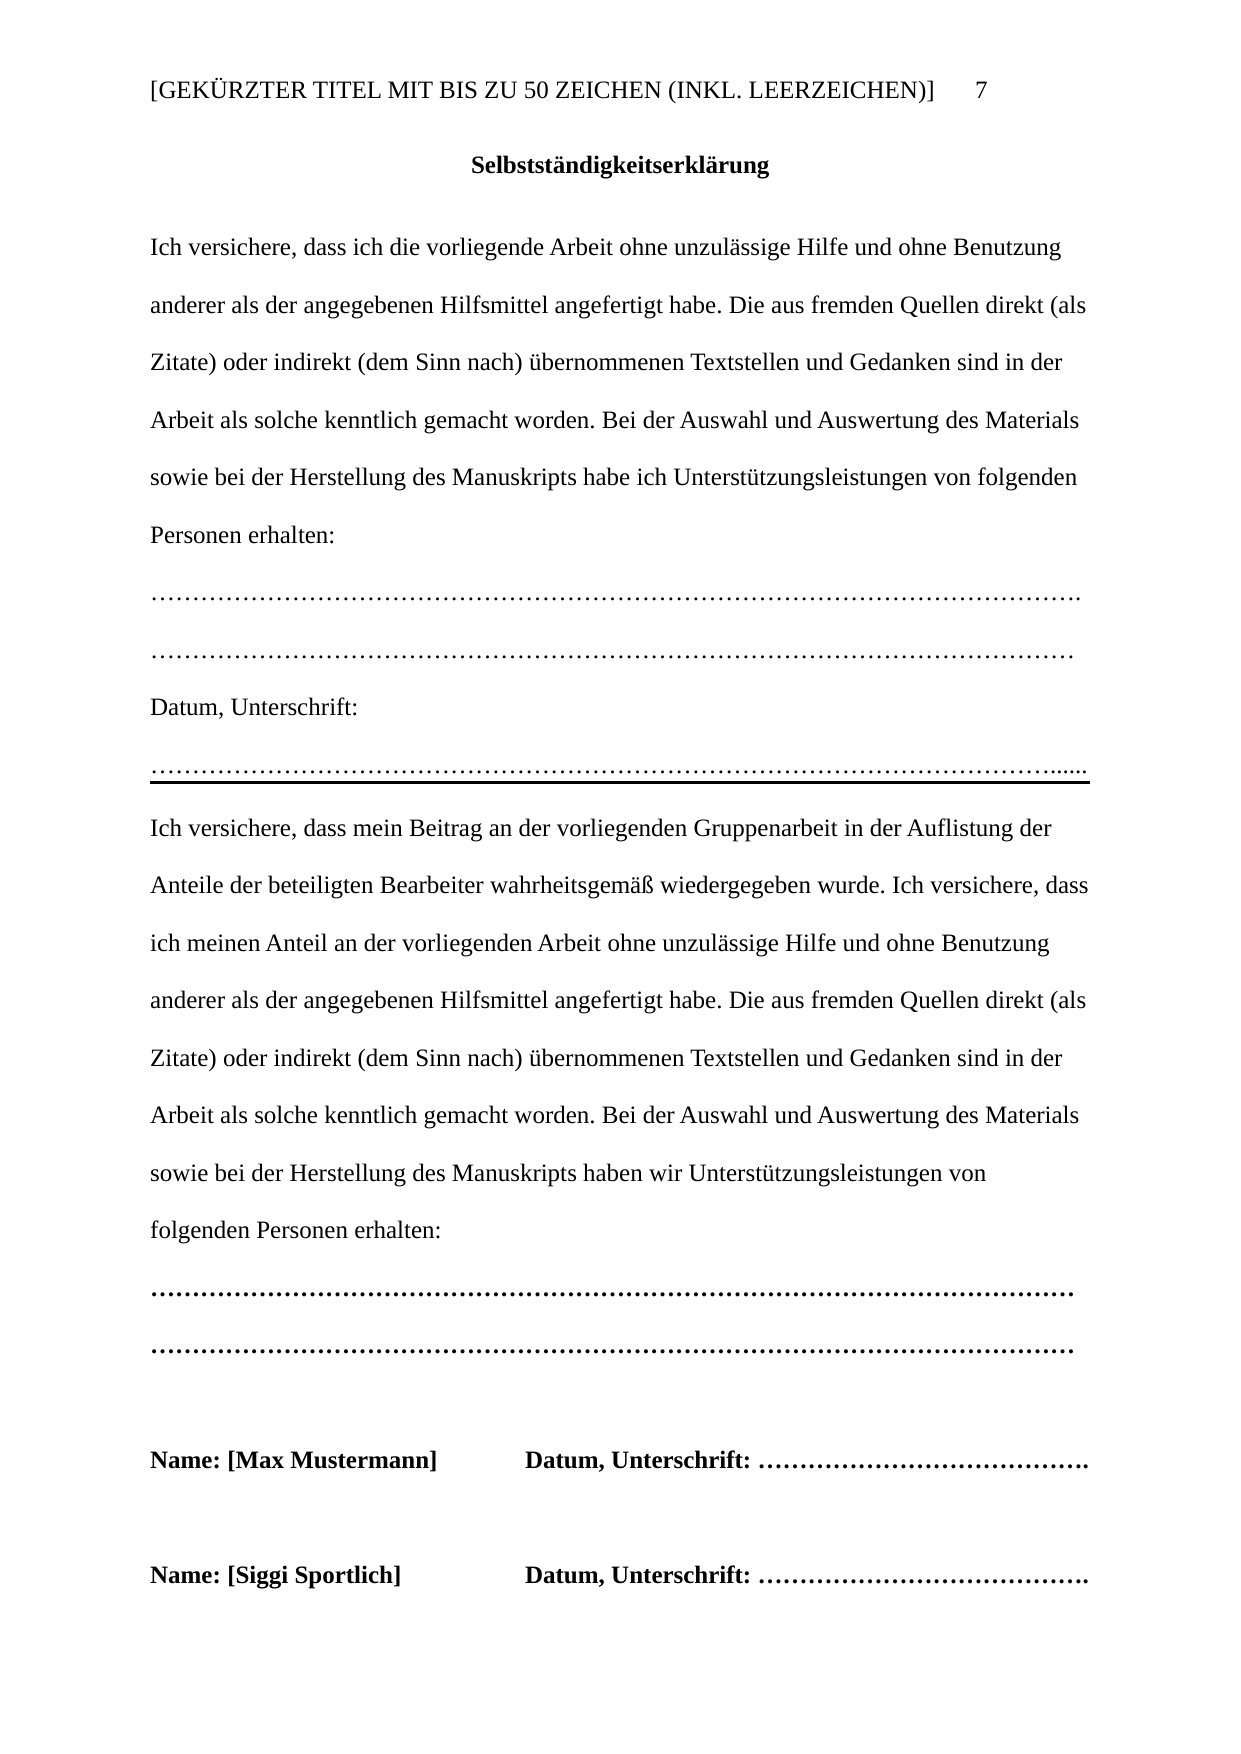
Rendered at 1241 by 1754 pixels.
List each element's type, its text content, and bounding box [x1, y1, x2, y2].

subtitle Selbstständigkeitserklärung [150, 150, 1090, 179]
text ………………………………………………………………………………………………….………………………………………………………………………………………………… [150, 577, 1090, 664]
text Name: [Siggi Sportlich] Datum, Unterschrift: …………………………………. [150, 1560, 1090, 1589]
text Ich versichere, dass mein Beitrag an der vorliegenden Gruppenarbeit in der Auflistung der Anteile der beteiligten Bearbeiter wahrheitsgemäß wiedergegeben wurde. Ich versichere, dass ich meinen Anteil an der vorliegenden Arbeit ohne unzulässige Hilfe und ohne Benutzung anderer als der angegebenen Hilfsmittel angefertigt habe. Die aus fremden Quellen direkt (als Zitate) oder indirekt (dem Sinn nach) übernommenen Textstellen und Gedanken sind in der Arbeit als solche kenntlich gemacht worden. Bei der Auswahl und Auswertung des Materials sowie bei der Herstellung des Manuskripts haben wir Unterstützungsleistungen von folgenden Personen erhalten: [150, 813, 1090, 1244]
text Ich versichere, dass ich die vorliegende Arbeit ohne unzulässige Hilfe und ohne Benutzung anderer als der angegebenen Hilfsmittel angefertigt habe. Die aus fremden Quellen direkt (als Zitate) oder indirekt (dem Sinn nach) übernommenen Textstellen und Gedanken sind in der Arbeit als solche kenntlich gemacht worden. Bei der Auswahl und Auswertung des Materials sowie bei der Herstellung des Manuskripts habe ich Unterstützungsleistungen von folgenden Personen erhalten: [150, 232, 1090, 549]
text Datum, Unterschrift: ………………………………………………………………………………………………...... [150, 692, 1090, 781]
text …………………………………………………………………………………………………………………………………………………………………………………………………… [150, 1273, 1090, 1359]
text Name: [Max Mustermann] Datum, Unterschrift: …………………………………. [150, 1445, 1090, 1474]
